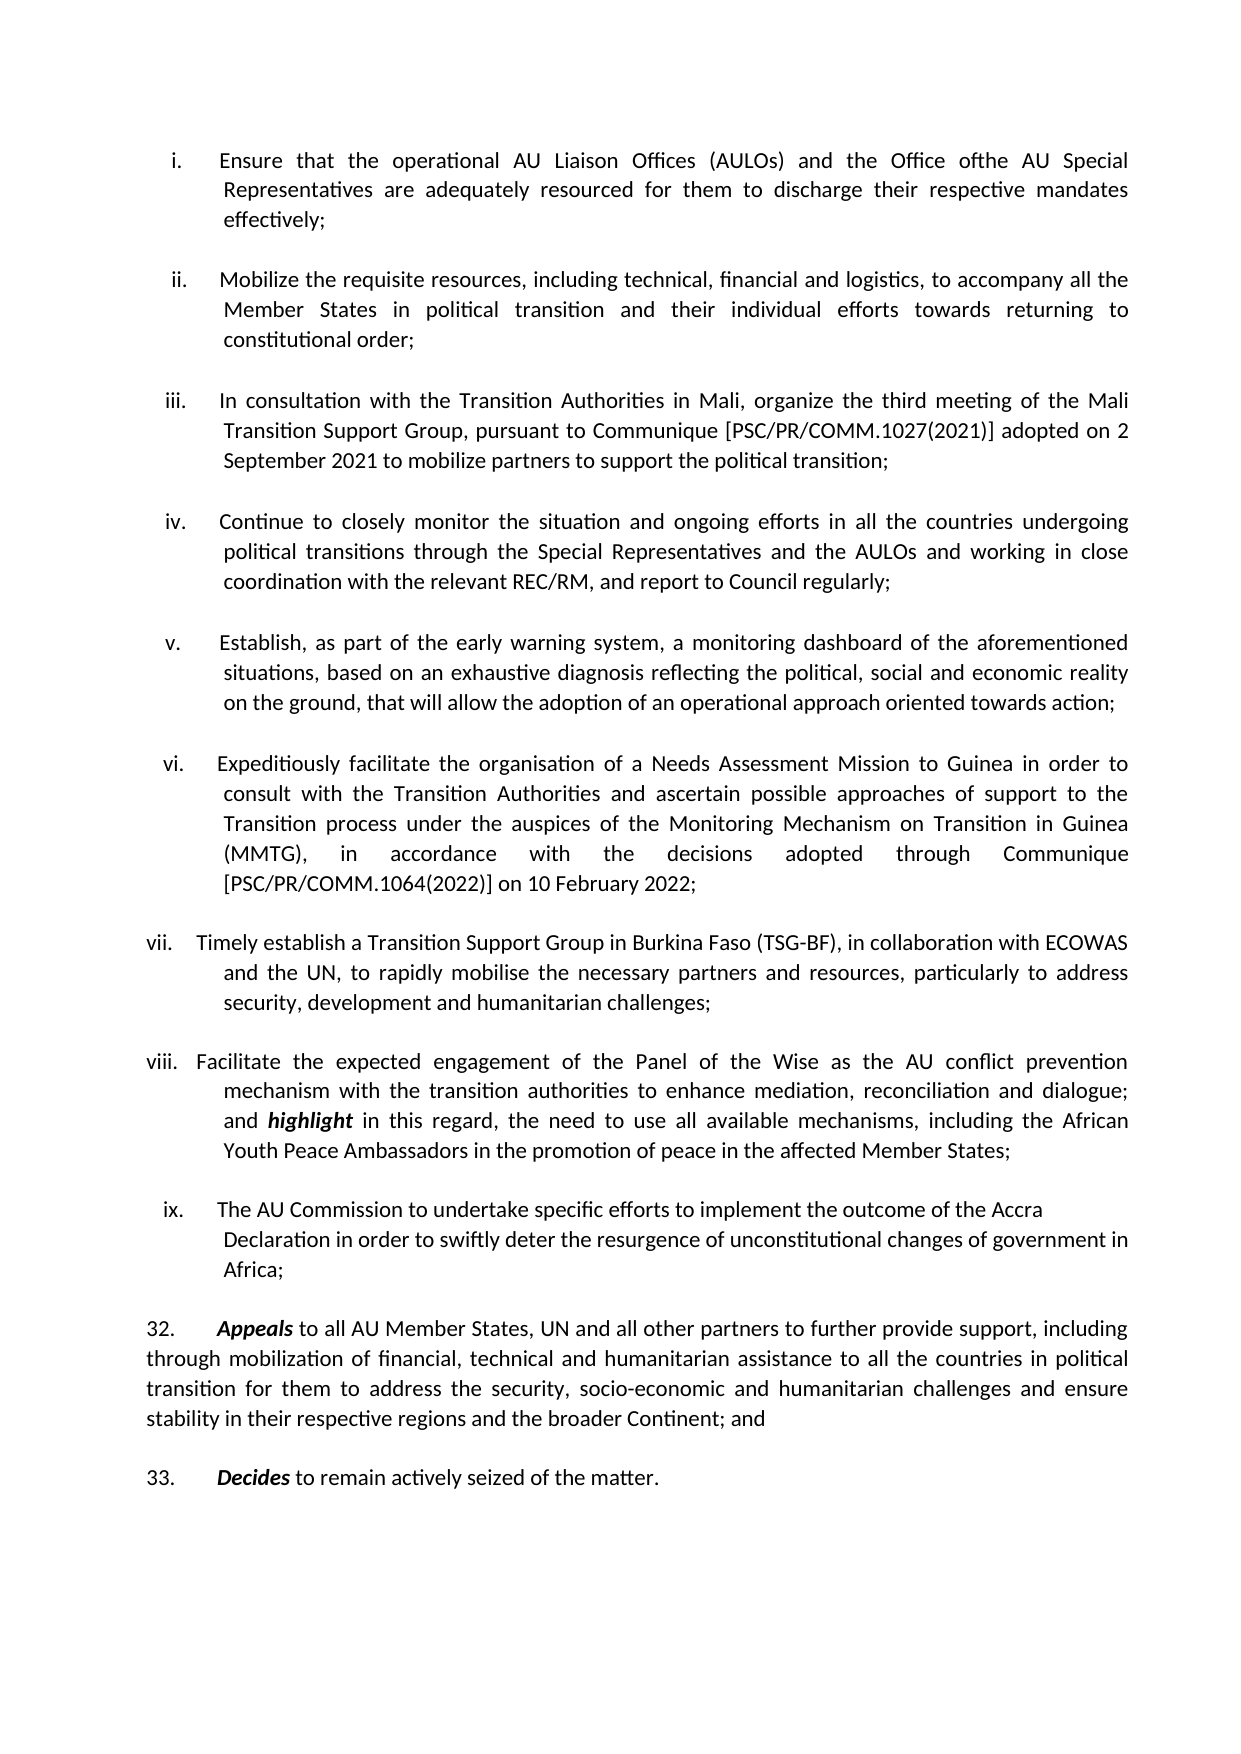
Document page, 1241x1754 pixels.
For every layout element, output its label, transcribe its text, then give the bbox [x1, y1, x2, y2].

list The AU Commission to undertake specific efforts to implement the outcome of the Accra Declaration in order to swiftly deter the resurgence of unconstitutional changes of government in Africa; [163, 1196, 1130, 1283]
list Decides to remain actively seized of the matter. [146, 1463, 1130, 1491]
list Expeditiously facilitate the organisation of a Needs Assessment Mission to Guinea in order to consult with the Transition Authorities and ascertain possible approaches of support to the Transition process under the auspices of the Monitoring Mechanism on Transition in Guinea (MMTG), in accordance with the decisions adopted through Communique [PSC/PR/COMM.1064(2022)] on 10 February 2022; [163, 749, 1130, 897]
list Facilitate the expected engagement of the Panel of the Wise as the AU conflict prevention mechanism with the transition authorities to enhance mediation, reconciliation and dialogue; and highlight in this regard, the need to use all available mechanisms, including the African Youth Peace Ambassadors in the promotion of peace in the affected Member States; [146, 1047, 1130, 1164]
list In consultation with the Transition Authorities in Mali, organize the third meeting of the Mali Transition Support Group, pursuant to Communique [PSC/PR/COMM.1027(2021)] adopted on 2 September 2021 to mobilize partners to support the political transition; [165, 386, 1130, 474]
list Appeals to all AU Member States, UN and all other partners to further provide support, including through mobilization of financial, technical and humanitarian assistance to all the countries in political transition for them to address the security, socio-economic and humanitarian challenges and ensure stability in their respective regions and the broader Continent; and [146, 1314, 1130, 1432]
list Ensure that the operational AU Liaison Offices (AULOs) and the Office ofthe AU Special Representatives are adequately resourced for them to discharge their respective mandates effectively; [171, 146, 1130, 233]
list Establish, as part of the early warning system, a monitoring dashboard of the aforementioned situations, based on an exhaustive diagnosis reflecting the political, social and economic reality on the ground, that will allow the adoption of an operational approach oriented towards action; [165, 628, 1130, 716]
list Mobilize the requisite resources, including technical, financial and logistics, to accompany all the Member States in political transition and their individual efforts towards returning to constitutional order; [171, 266, 1130, 353]
list Continue to closely monitor the situation and ongoing efforts in all the countries undergoing political transitions through the Special Representatives and the AULOs and working in close coordination with the relevant REC/RM, and report to Council regularly; [165, 507, 1130, 595]
list Timely establish a Transition Support Group in Burkina Faso (TSG-BF), in collaboration with ECOWAS and the UN, to rapidly mobilise the necessary partners and resources, particularly to address security, development and humanitarian challenges; [146, 928, 1130, 1016]
